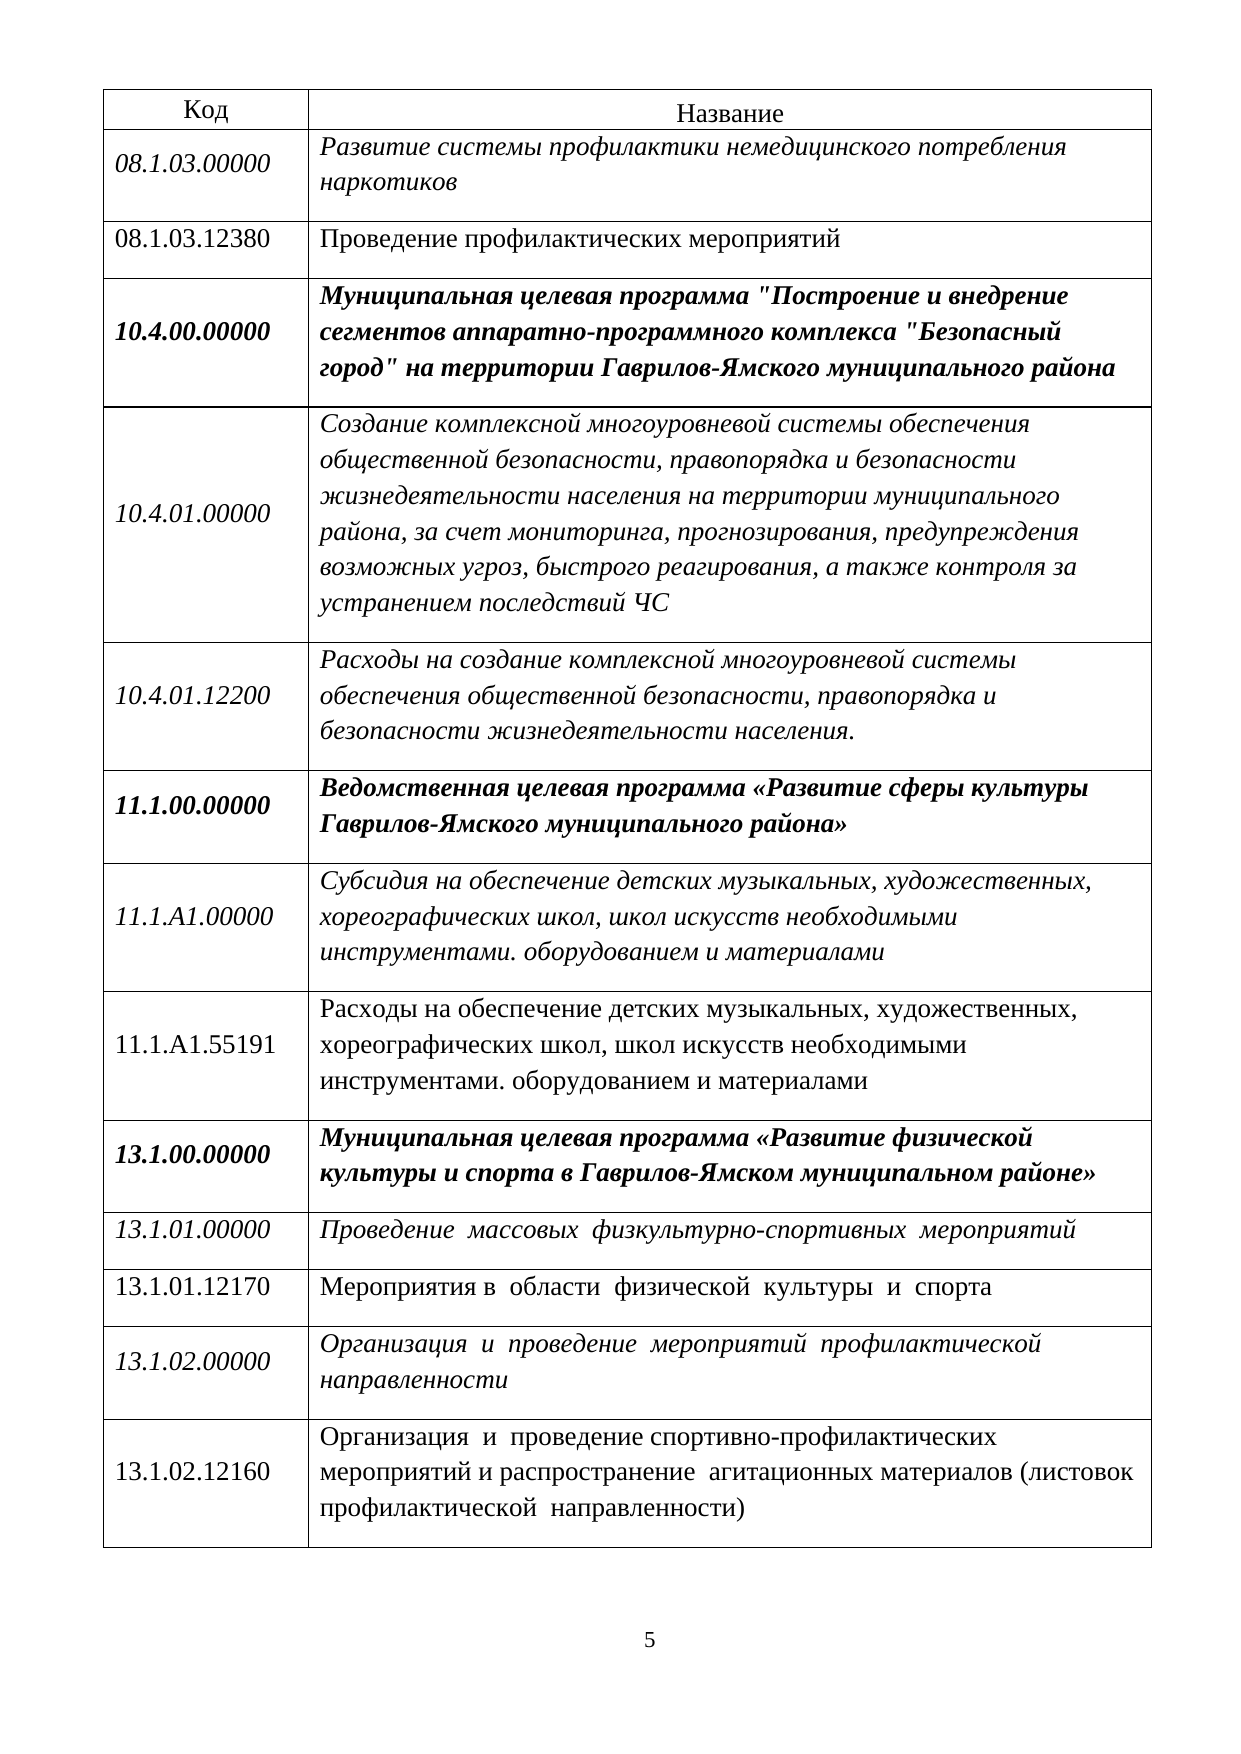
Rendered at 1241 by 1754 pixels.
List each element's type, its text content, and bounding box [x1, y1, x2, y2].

table_cell Муниципальная целевая программа «Развитие физической культуры и спорта в Гаврилов-Ямском муниципальном районе» [309, 1121, 1151, 1212]
table_cell 08.1.03.00000 [104, 130, 308, 221]
table_cell Расходы на обеспечение детских музыкальных, художественных, хореографических школ, школ искусств необходимыми инструментами. оборудованием и материалами [309, 992, 1151, 1119]
table_cell Муниципальная целевая программа "Построение и внедрение сегментов аппаратно-программного комплекса "Безопасный город" на территории Гаврилов-Ямского муниципального района [309, 279, 1151, 406]
table_cell 13.1.02.12160 [104, 1420, 308, 1547]
table_cell Мероприятия в области физической культуры и спорта [309, 1270, 1151, 1326]
table_cell Организация и проведение спортивно-профилактических мероприятий и распространение агитационных материалов (листовок профилактической направленности) [309, 1420, 1151, 1547]
table_cell 10.4.00.00000 [104, 279, 308, 406]
table_cell 11.1.A1.00000 [104, 864, 308, 991]
table_cell Проведение массовых физкультурно-спортивных мероприятий [309, 1213, 1151, 1269]
table_cell 11.1.A1.55191 [104, 992, 308, 1119]
table_header Название [309, 90, 1151, 129]
table_cell 11.1.00.00000 [104, 771, 308, 863]
table_cell 13.1.01.00000 [104, 1213, 308, 1269]
table_cell 13.1.00.00000 [104, 1121, 308, 1212]
table_header Код [104, 90, 308, 129]
table_cell Расходы на создание комплексной многоуровневой системы обеспечения общественной безопасности, правопорядка и безопасности жизнедеятельности населения. [309, 643, 1151, 770]
table_cell Создание комплексной многоуровневой системы обеспечения общественной безопасности, правопорядка и безопасности жизнедеятельности населения на территории муниципального района, за счет мониторинга, прогнозирования, предупреждения возможных угроз, быстрого реагирования, а также контроля за устранением последствий ЧС [309, 408, 1151, 642]
table_cell 08.1.03.12380 [104, 222, 308, 278]
table_cell 10.4.01.12200 [104, 643, 308, 770]
table_cell 10.4.01.00000 [104, 408, 308, 642]
table_cell Организация и проведение мероприятий профилактической направленности [309, 1327, 1151, 1418]
table_cell 13.1.02.00000 [104, 1327, 308, 1418]
table_cell 13.1.01.12170 [104, 1270, 308, 1326]
table_cell Проведение профилактических мероприятий [309, 222, 1151, 278]
table_cell Ведомственная целевая программа «Развитие сферы культуры Гаврилов-Ямского муниципального района» [309, 771, 1151, 863]
table_cell Развитие системы профилактики немедицинского потребления наркотиков [309, 130, 1151, 221]
table_cell Субсидия на обеспечение детских музыкальных, художественных, хореографических школ, школ искусств необходимыми инструментами. оборудованием и материалами [309, 864, 1151, 991]
